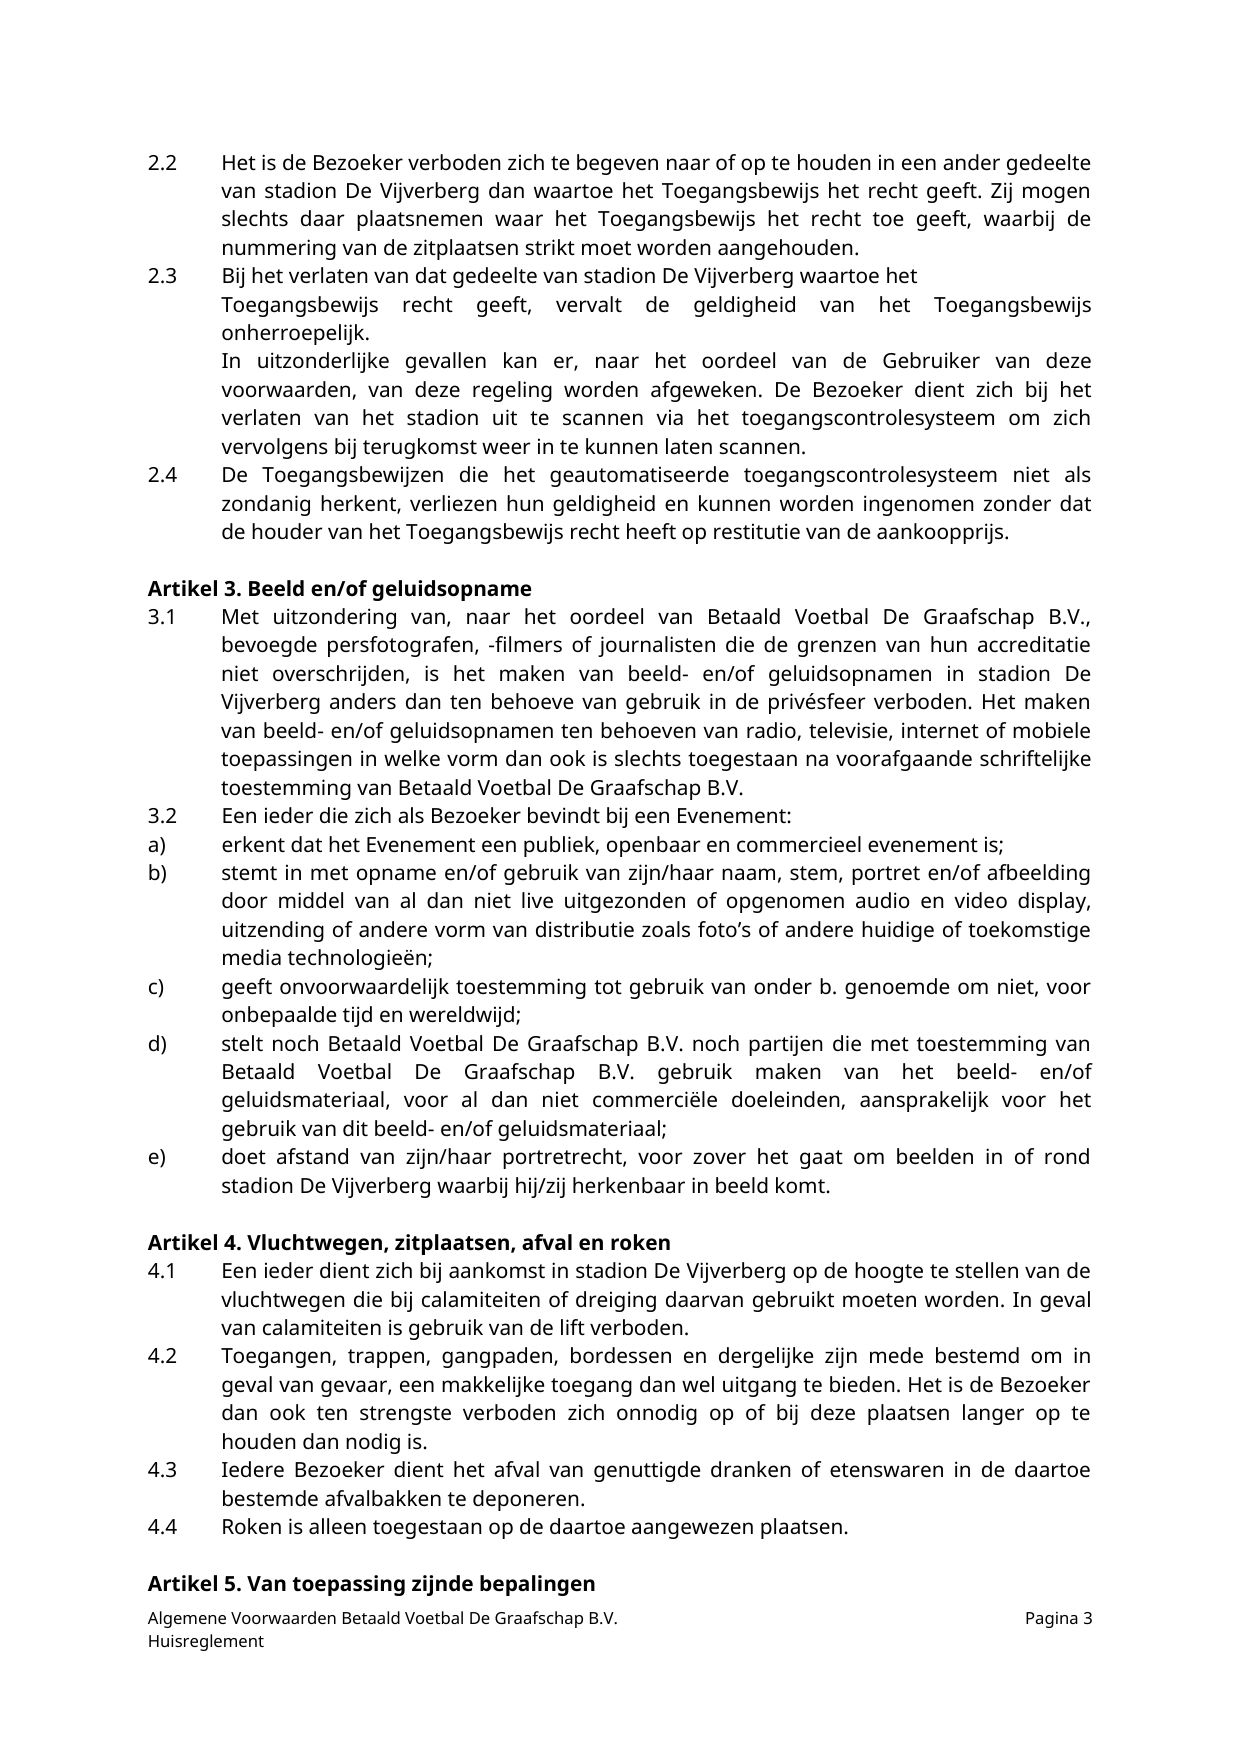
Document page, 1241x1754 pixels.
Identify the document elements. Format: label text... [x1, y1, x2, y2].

text 4.2 Toegangen, trappen, gangpaden, bordessen en dergelijke zijn mede bestemd om in geval van gevaar, een makkelijke toegang dan wel uitgang te bieden. Het is de Bezoeker dan ook ten strengste verboden zich onnodig op of bij deze plaatsen langer op te houden dan nodig is. [148, 1342, 1093, 1455]
text c) geeft onvoorwaardelijk toestemming tot gebruik van onder b. genoemde om niet, voor onbepaalde tijd en wereldwijd; [148, 972, 1093, 1029]
text Toegangsbewijs recht geeft, vervalt de geldigheid van het Toegangsbewijs onherroepelijk. [221, 290, 1093, 347]
text Artikel 4. Vluchtwegen, zitplaatsen, afval en roken [148, 1228, 1093, 1256]
text 2.2 Het is de Bezoeker verboden zich te begeven naar of op te houden in een ander gedeelte van stadion De Vijverberg dan waartoe het Toegangsbewijs het recht geeft. Zij mogen slechts daar plaatsnemen waar het Toegangsbewijs het recht toe geeft, waarbij de nummering van de zitplaatsen strikt moet worden aangehouden. [148, 148, 1093, 261]
text b) stemt in met opname en/of gebruik van zijn/haar naam, stem, portret en/of afbeelding door middel van al dan niet live uitgezonden of opgenomen audio en video display, uitzending of andere vorm van distributie zoals foto’s of andere huidige of toekomstige media technologieën; [148, 858, 1093, 972]
text a) erkent dat het Evenement een publiek, openbaar en commercieel evenement is; [148, 830, 1093, 858]
text 4.3 Iedere Bezoeker dient het afval van genuttigde dranken of etenswaren in de daartoe bestemde afvalbakken te deponeren. [148, 1455, 1093, 1512]
text 2.3 Bij het verlaten van dat gedeelte van stadion De Vijverberg waartoe het [148, 261, 1093, 290]
text In uitzonderlijke gevallen kan er, naar het oordeel van de Gebruiker van deze voorwaarden, van deze regeling worden afgeweken. De Bezoeker dient zich bij het verlaten van het stadion uit te scannen via het toegangscontrolesysteem om zich vervolgens bij terugkomst weer in te kunnen laten scannen. [221, 347, 1093, 460]
text 4.1 Een ieder dient zich bij aankomst in stadion De Vijverberg op de hoogte te stellen van de vluchtwegen die bij calamiteiten of dreiging daarvan gebruikt moeten worden. In geval van calamiteiten is gebruik van de lift verboden. [148, 1256, 1093, 1342]
text 2.4 De Toegangsbewijzen die het geautomatiseerde toegangscontrolesysteem niet als zondanig herkent, verliezen hun geldigheid en kunnen worden ingenomen zonder dat de houder van het Toegangsbewijs recht heeft op restitutie van de aankoopprijs. [148, 460, 1093, 546]
text 4.4 Roken is alleen toegestaan op de daartoe aangewezen plaatsen. [148, 1512, 1093, 1541]
text 3.1 Met uitzondering van, naar het oordeel van Betaald Voetbal De Graafschap B.V., bevoegde persfotografen, -filmers of journalisten die de grenzen van hun accreditatie niet overschrijden, is het maken van beeld- en/of geluidsopnamen in stadion De Vijverberg anders dan ten behoeve van gebruik in de privésfeer verboden. Het maken van beeld- en/of geluidsopnamen ten behoeven van radio, televisie, internet of mobiele toepassingen in welke vorm dan ook is slechts toegestaan na voorafgaande schriftelijke toestemming van Betaald Voetbal De Graafschap B.V. [148, 602, 1093, 801]
text d) stelt noch Betaald Voetbal De Graafschap B.V. noch partijen die met toestemming van Betaald Voetbal De Graafschap B.V. gebruik maken van het beeld- en/of geluidsmateriaal, voor al dan niet commerciële doeleinden, aansprakelijk voor het gebruik van dit beeld- en/of geluidsmateriaal; [148, 1029, 1093, 1142]
text e) doet afstand van zijn/haar portretrecht, voor zover het gaat om beelden in of rond stadion De Vijverberg waarbij hij/zij herkenbaar in beeld komt. [148, 1142, 1093, 1199]
text Artikel 5. Van toepassing zijnde bepalingen [148, 1569, 1093, 1597]
text 3.2 Een ieder die zich als Bezoeker bevindt bij een Evenement: [148, 801, 1093, 830]
text Artikel 3. Beeld en/of geluidsopname [148, 574, 1093, 602]
